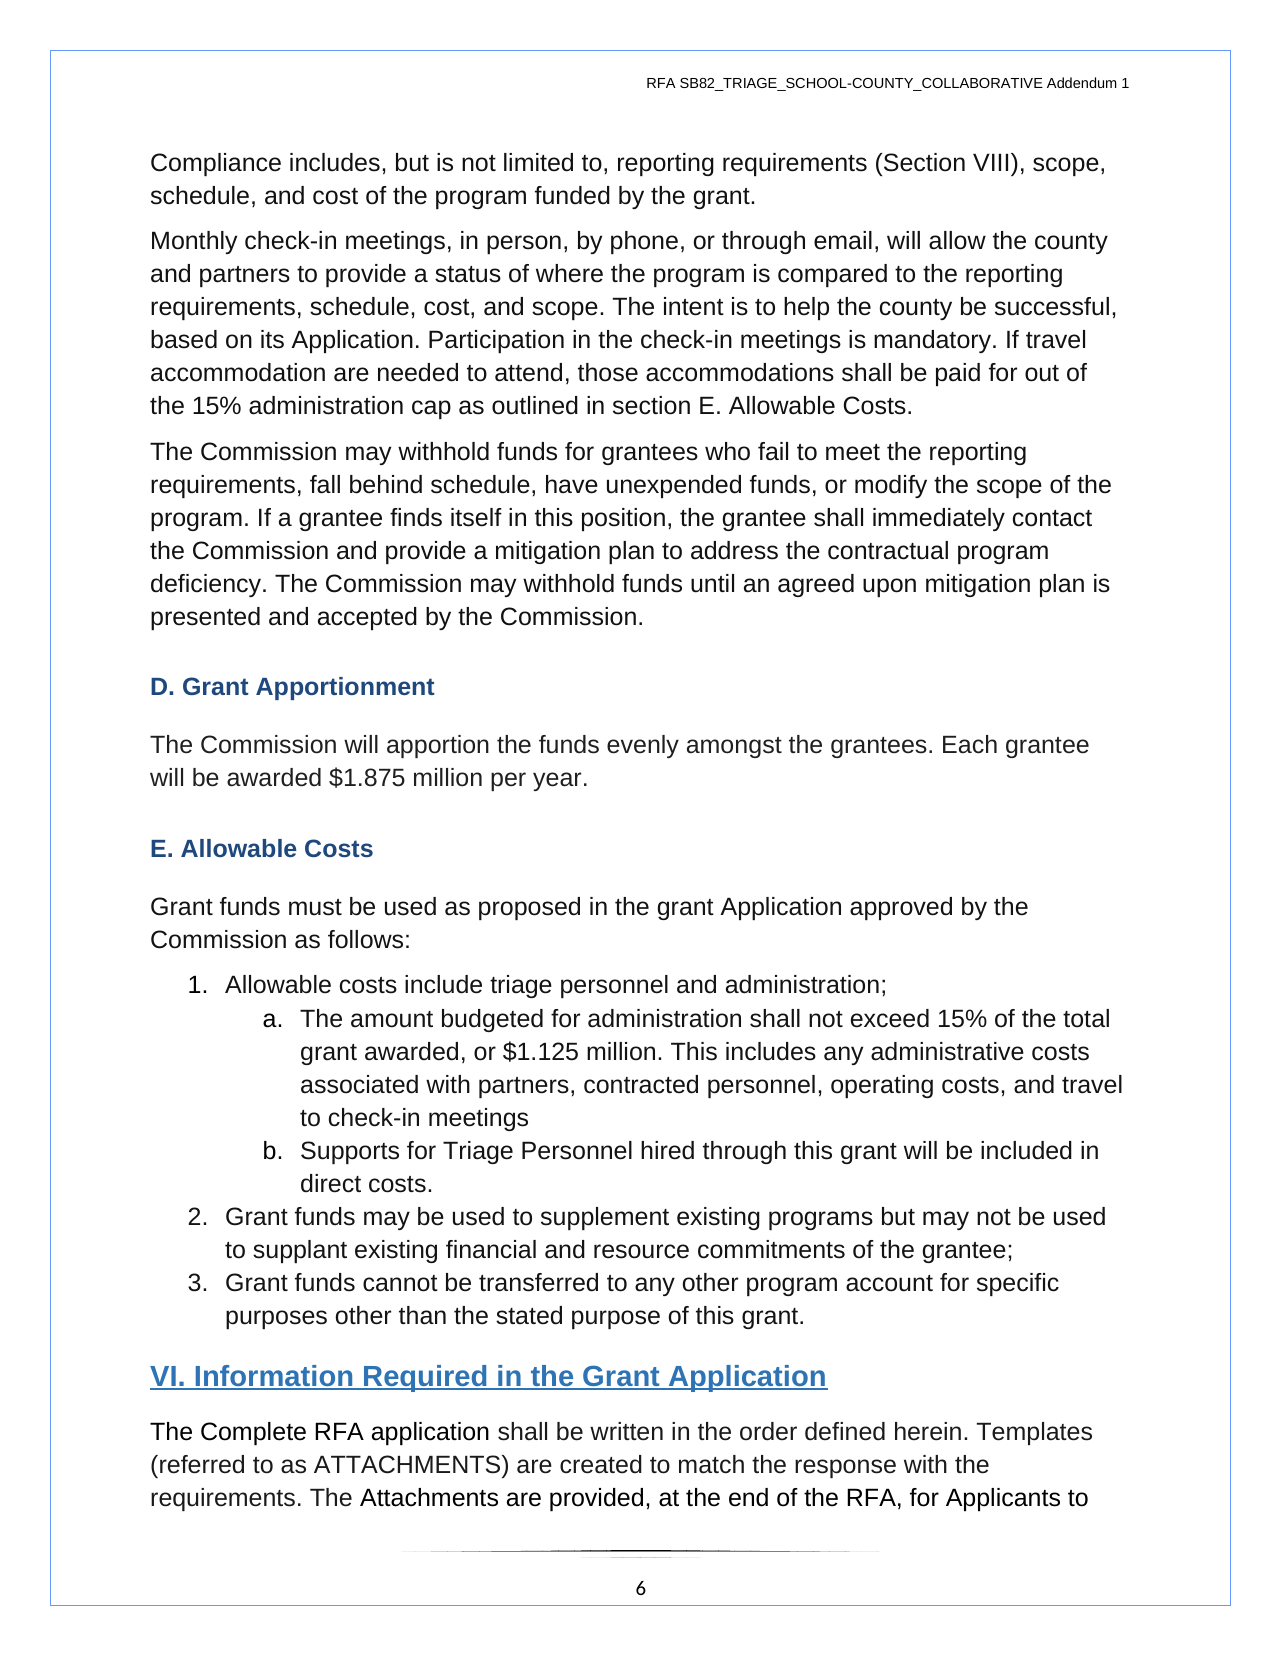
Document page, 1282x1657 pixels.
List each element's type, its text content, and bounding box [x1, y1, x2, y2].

text The Commission may withhold funds for grantees who fail to meet the reporting requirements, fall behind schedule, have unexpended funds, or modify the scope of the program. If a grantee finds itself in this position, the grantee shall immediately contact the Commission and provide a mitigation plan to address the contractual program deficiency. The Commission may withhold funds until an agreed upon mitigation plan is presented and accepted by the Commission. [150, 437, 1125, 631]
subtitle VI. Information Required in the Grant Application [150, 1359, 1131, 1392]
text The Commission will apportion the funds evenly amongst the grantees. Each grantee will be awarded $1.875 million per year. [150, 730, 1131, 792]
subtitle E. Allowable Costs [150, 834, 1131, 863]
subtitle D. Grant Apportionment [150, 672, 1131, 701]
list The amount budgeted for administration shall not exceed 15% of the total grant awarded, or $1.125 million. This includes any administrative costs associated with partners, contracted personnel, operating costs, and travel to check-in meetings [262, 1003, 1131, 1131]
list Supports for Triage Personnel hired through this grant will be included in direct costs. [262, 1136, 1131, 1197]
list Grant funds may be used to supplement existing programs but may not be used to supplant existing financial and resource commitments of the grantee; [187, 1202, 1131, 1263]
list Grant funds cannot be transferred to any other program account for specific purposes other than the stated purpose of this grant. [187, 1268, 1131, 1329]
text Grant funds must be used as proposed in the grant Application approved by the Commission as follows: [150, 892, 1131, 954]
picture [192, 1550, 1090, 1558]
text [150, 1417, 1131, 1512]
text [150, 148, 1125, 209]
list Allowable costs include triage personnel and administration; [187, 971, 1131, 999]
text Monthly check-in meetings, in person, by phone, or through email, will allow the county and partners to provide a status of where the program is compared to the reporting requirements, schedule, cost, and scope. The intent is to help the county be successful, based on its Application. Participation in the check-in meetings is mandatory. If travel accommodation are needed to attend, those accommodations shall be paid for out of the 15% administration cap as outlined in section E. Allowable Costs. [150, 226, 1125, 420]
